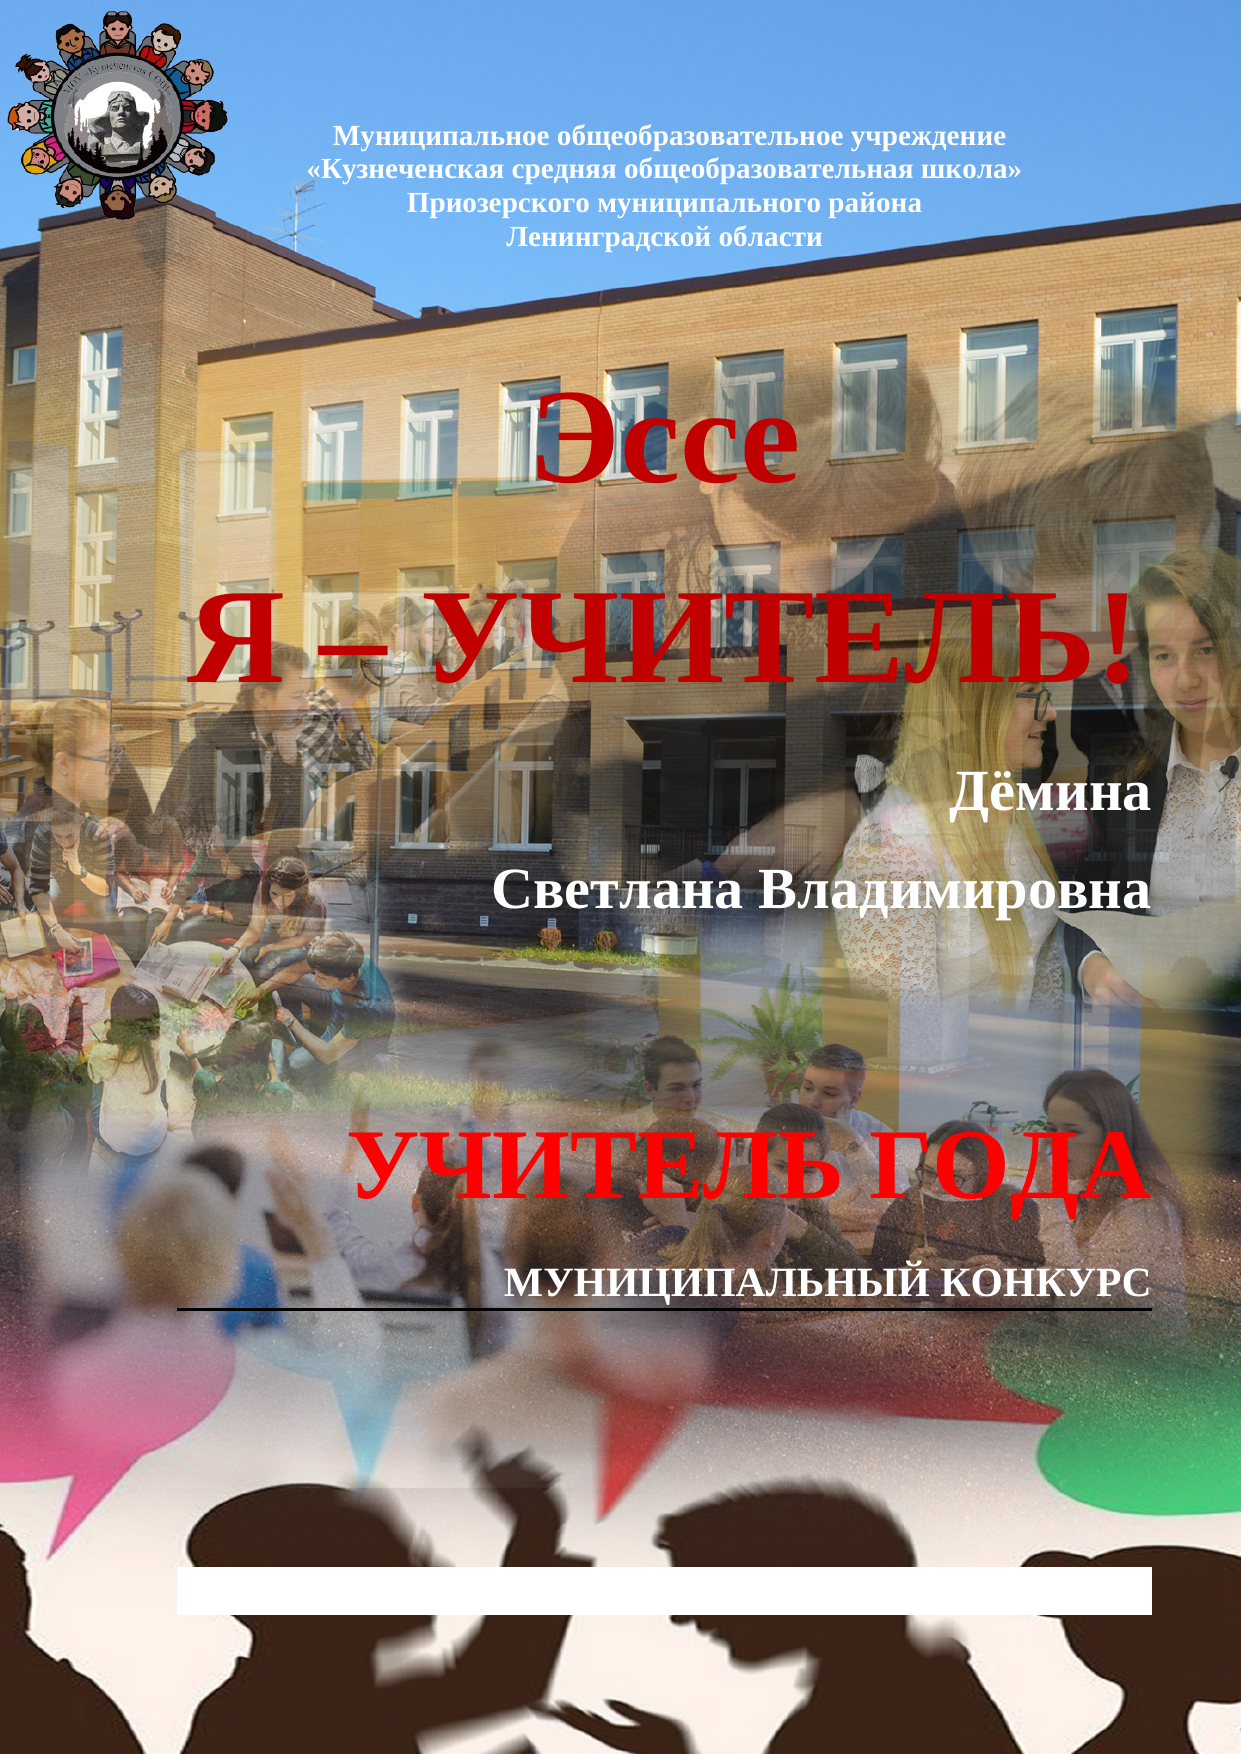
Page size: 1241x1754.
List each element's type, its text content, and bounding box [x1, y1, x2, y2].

text Я – УЧИТЕЛЬ! [177, 556, 1152, 712]
text Муниципальное общеобразовательное учреждение [177, 118, 1152, 152]
text Дёмина [177, 756, 1152, 823]
text Приозерского муниципального района [177, 185, 1152, 219]
text УЧИТЕЛЬ ГОДА [177, 1105, 1152, 1220]
picture [0, 0, 1241, 1754]
text МУНИЦИПАЛЬНЫЙ КОНКУРС [177, 1258, 1152, 1308]
text «Кузнеченская средняя общеобразовательная школа» [177, 152, 1152, 185]
text Светлана Владимировна [177, 854, 1152, 921]
text Ленинградской области [177, 219, 1152, 252]
text Эссе [177, 356, 1152, 512]
